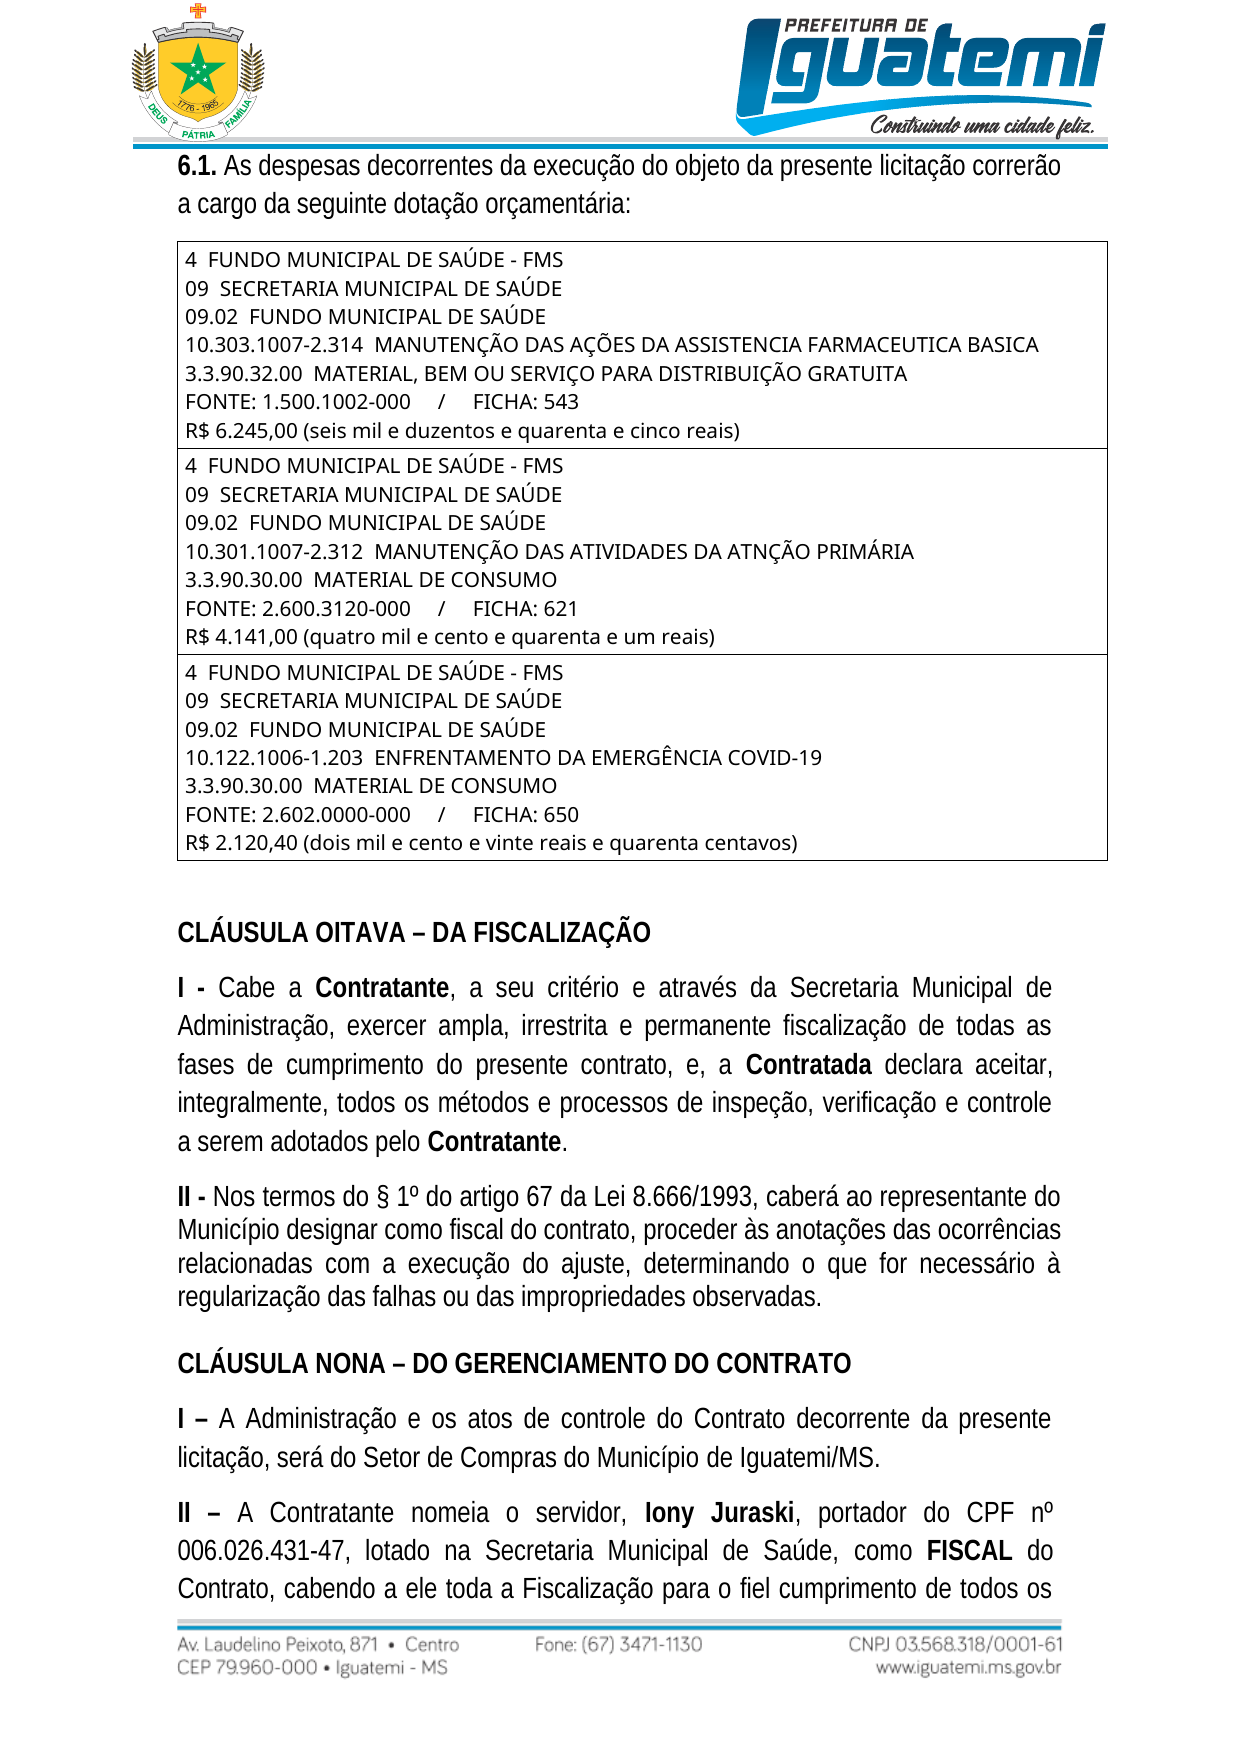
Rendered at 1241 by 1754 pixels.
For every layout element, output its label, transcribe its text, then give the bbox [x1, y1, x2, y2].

text CLÁUSULA OITAVA – DA FISCALIZAÇÃO [177, 915, 1054, 948]
table_cell 4 FUNDO MUNICIPAL DE SAÚDE - FMS 09 SECRETARIA MUNICIPAL DE SAÚDE 09.02 FUNDO MUNICIPAL DE SAÚDE 10.122.1006-1.203 ENFRENTAMENTO DA EMERGÊNCIA COVID-19 3.3.90.30.00 MATERIAL DE CONSUMO FONTE: 2.602.0000-000 / FICHA: 650 R$ 2.120,40 (dois mil e cento e vinte reais e quarenta centavos) [178, 655, 1107, 860]
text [177, 1495, 1054, 1605]
table_header 4 FUNDO MUNICIPAL DE SAÚDE - FMS 09 SECRETARIA MUNICIPAL DE SAÚDE 09.02 FUNDO MUNICIPAL DE SAÚDE 10.303.1007-2.314 MANUTENÇÃO DAS AÇÕES DA ASSISTENCIA FARMACEUTICA BASICA 3.3.90.32.00 MATERIAL, BEM OU SERVIÇO PARA DISTRIBUIÇÃO GRATUITA FONTE: 1.500.1002-000 / FICHA: 543 R$ 6.245,00 (seis mil e duzentos e quarenta e cinco reais) [178, 242, 1107, 447]
text I - Cabe a Contratante, a seu critério e através da Secretaria Municipal de Administração, exercer ampla, irrestrita e permanente fiscalização de todas as fases de cumprimento do presente contrato, e, a Contratada declara aceitar, integralmente, todos os métodos e processos de inspeção, verificação e controle a serem adotados pelo Contratante. [177, 970, 1054, 1157]
text CLÁUSULA NONA – DO GERENCIAMENTO DO CONTRATO [177, 1346, 1054, 1379]
picture [177, 1619, 1063, 1681]
text 6.1. As despesas decorrentes da execução do objeto da presente licitação correrão a cargo da seguinte dotação orçamentária: [177, 148, 1063, 219]
table_cell 4 FUNDO MUNICIPAL DE SAÚDE - FMS 09 SECRETARIA MUNICIPAL DE SAÚDE 09.02 FUNDO MUNICIPAL DE SAÚDE 10.301.1007-2.312 MANUTENÇÃO DAS ATIVIDADES DA ATNÇÃO PRIMÁRIA 3.3.90.30.00 MATERIAL DE CONSUMO FONTE: 2.600.3120-000 / FICHA: 621 R$ 4.141,00 (quatro mil e cento e quarenta e um reais) [178, 449, 1107, 654]
text II - Nos termos do § 1º do artigo 67 da Lei 8.666/1993, caberá ao representante do Município designar como fiscal do contrato, proceder às anotações das ocorrências relacionadas com a execução do ajuste, determinando o que for necessário à regularização das falhas ou das impropriedades observadas. [177, 1179, 1063, 1313]
text I – A Administração e os atos de controle do Contrato decorrente da presente licitação, será do Setor de Compras do Município de Iguatemi/MS. [177, 1401, 1054, 1473]
